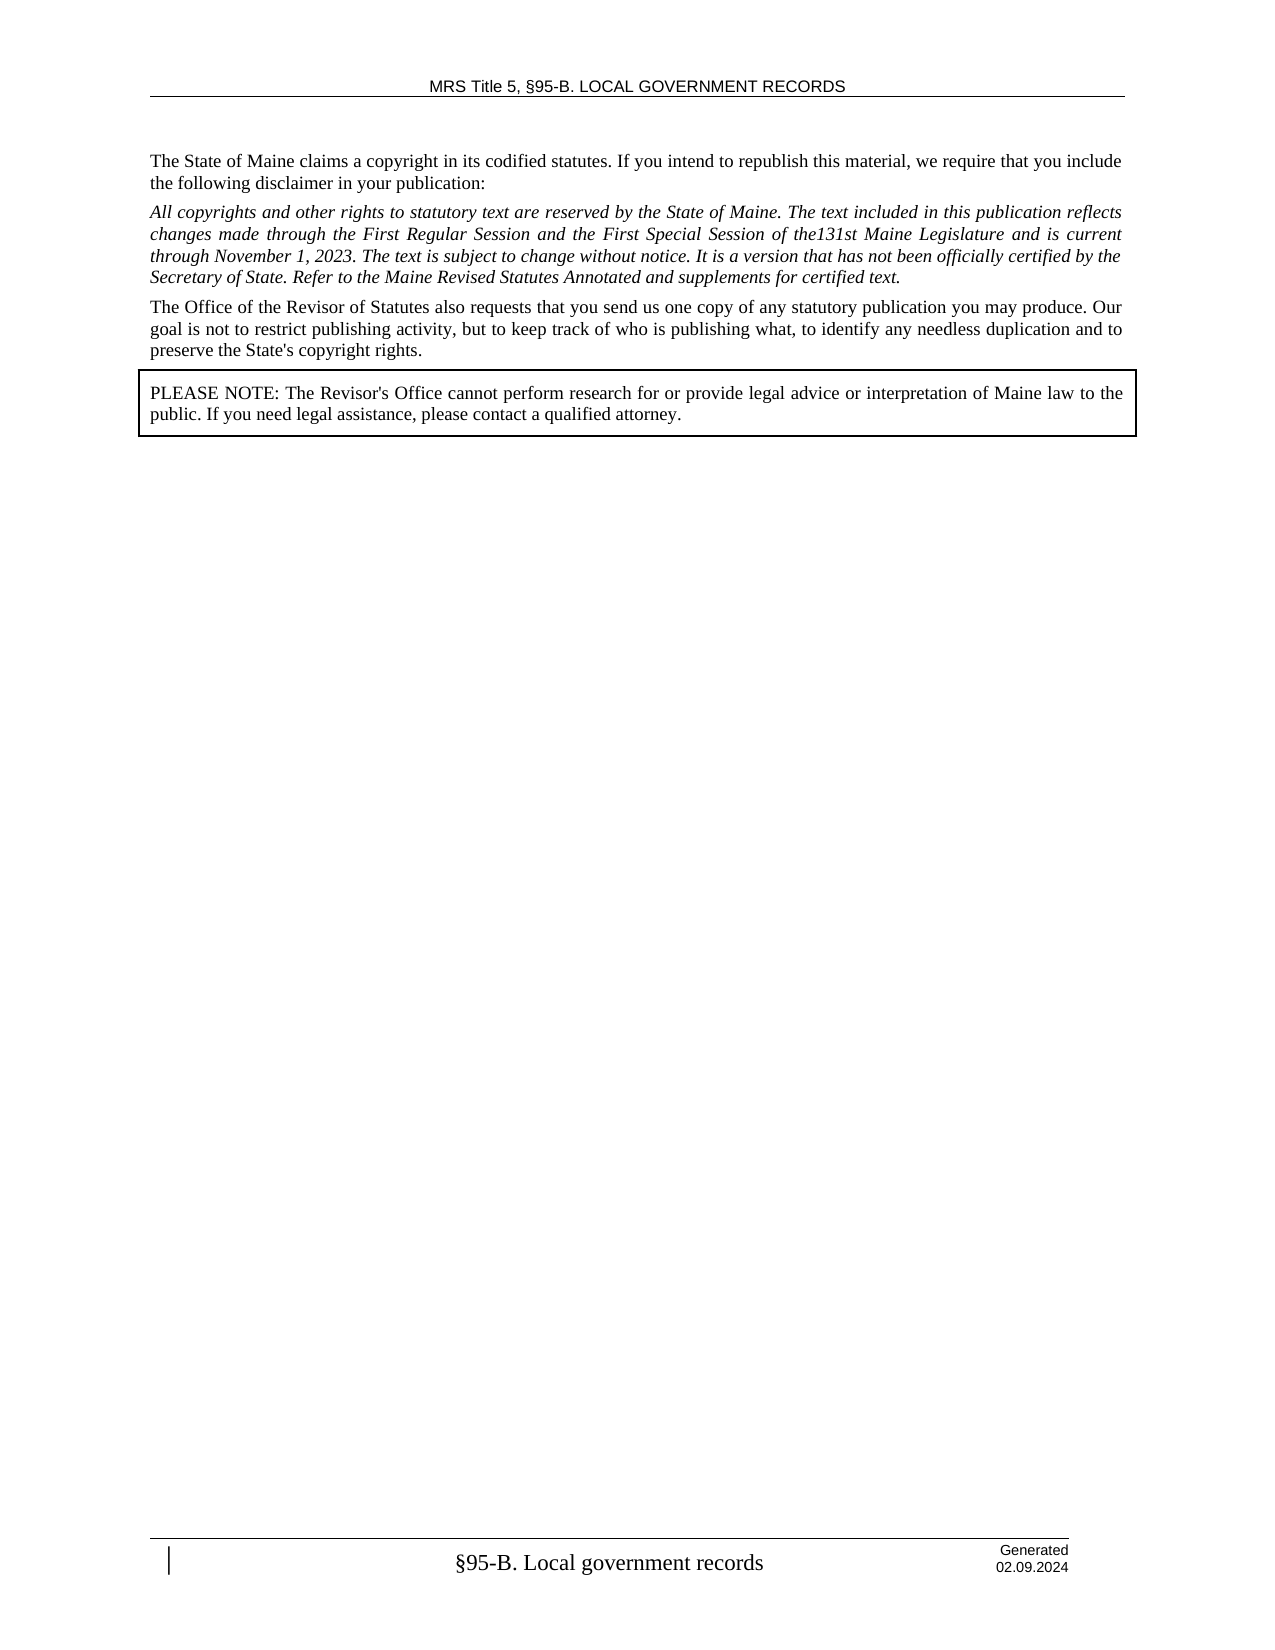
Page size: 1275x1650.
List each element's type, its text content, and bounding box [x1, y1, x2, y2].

text All copyrights and other rights to statutory text are reserved by the State of Maine. The text included in this publication reflects changes made through the First Regular Session and the First Special Session of the131st Maine Legislature and is current through November 1, 2023 . The text is subject to change without notice. It is a version that has not been officially certified by the Secretary of State. Refer to the Maine Revised Statutes Annotated and supplements for certified text. [150, 201, 1125, 288]
text The State of Maine claims a copyright in its codified statutes. If you intend to republish this material, we require that you include the following disclaimer in your publication: [150, 150, 1125, 193]
text PLEASE NOTE: The Revisor's Office cannot perform research for or provide legal advice or interpretation of Maine law to the public. If you need legal assistance, please contact a qualified attorney. [140, 371, 1135, 435]
text The Office of the Revisor of Statutes also requests that you send us one copy of any statutory publication you may produce. Our goal is not to restrict publishing activity, but to keep track of who is publishing what, to identify any needless duplication and to preserve the State's copyright rights. [150, 296, 1125, 361]
